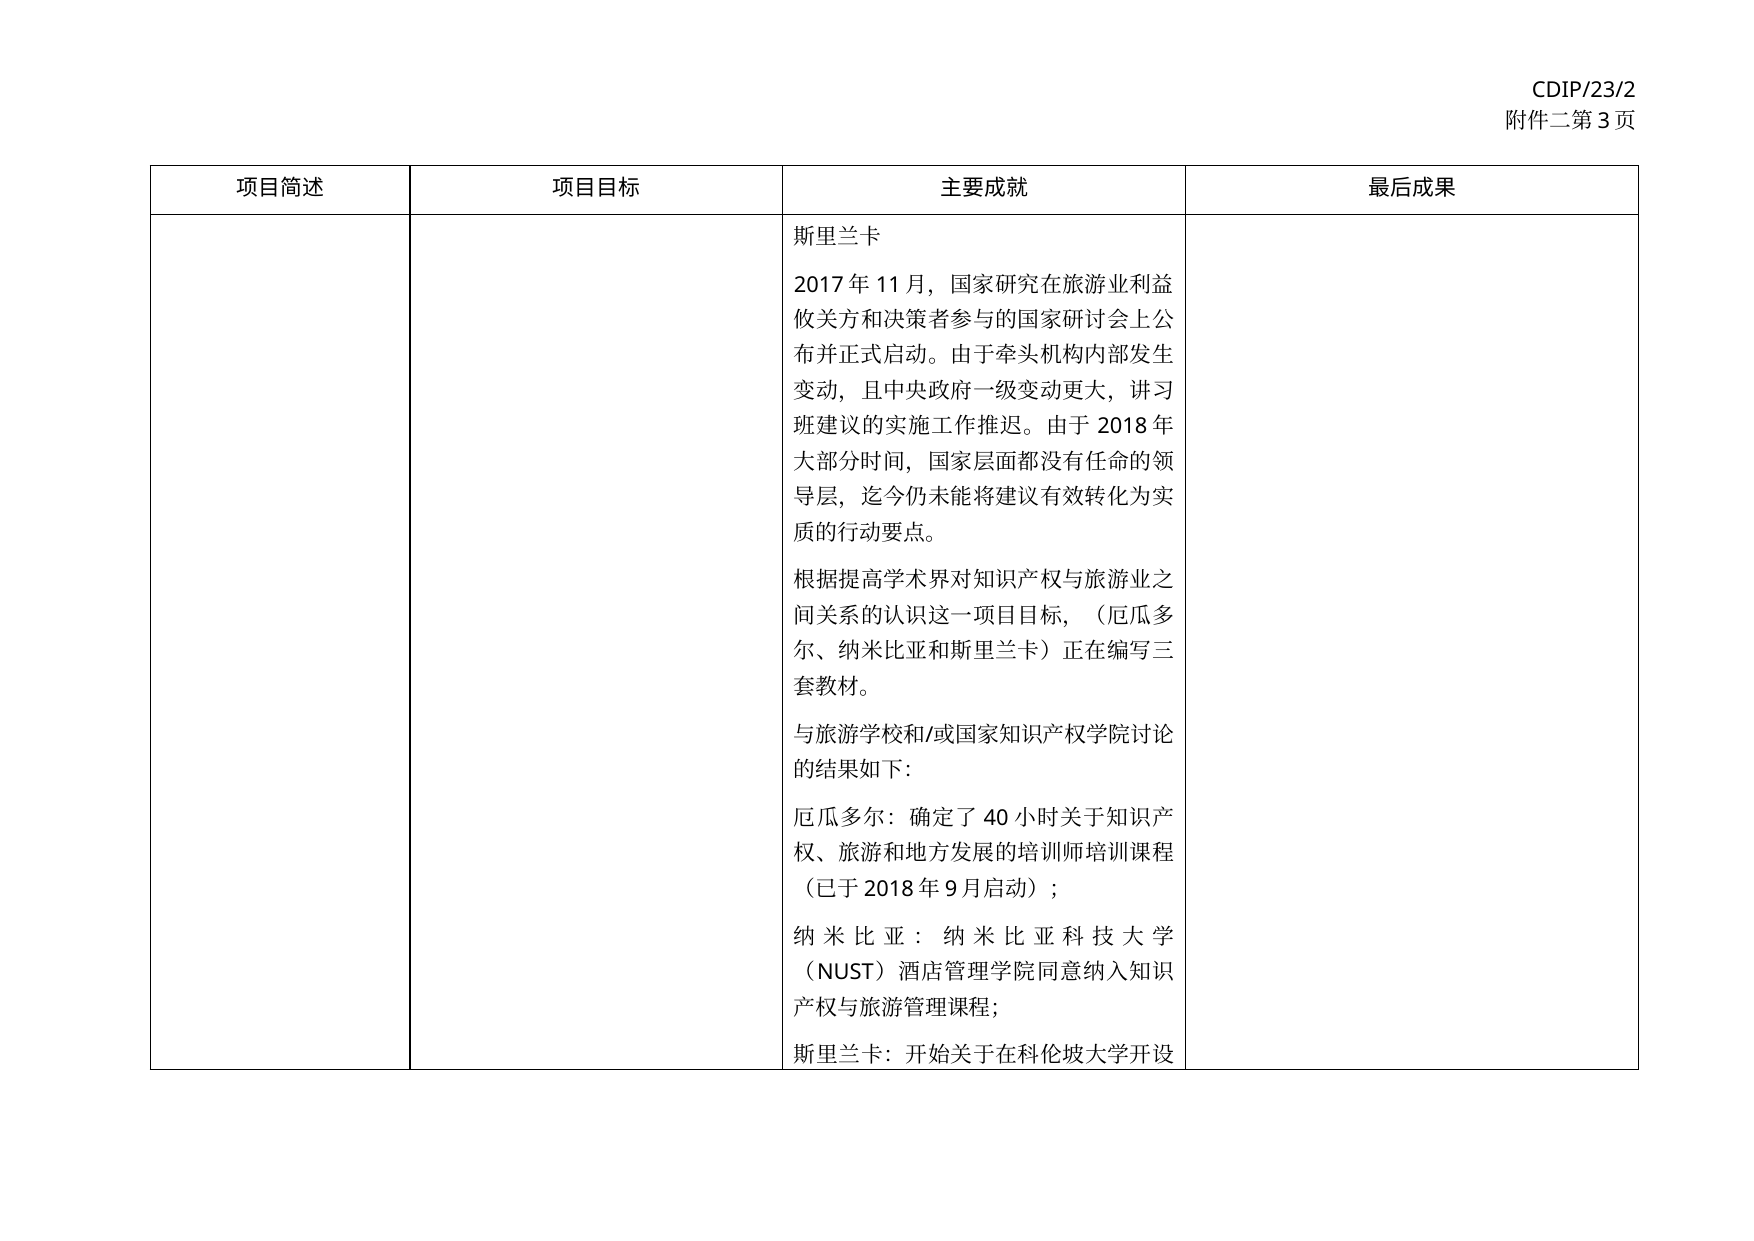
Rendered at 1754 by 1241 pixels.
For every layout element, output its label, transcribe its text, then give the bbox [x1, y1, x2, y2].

table_header 项目简述 [151, 166, 409, 214]
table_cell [411, 215, 782, 1069]
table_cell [151, 215, 409, 1069]
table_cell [1186, 215, 1638, 1069]
table_header 项目目标 [411, 166, 782, 214]
table_header 最后成果 [1186, 166, 1638, 214]
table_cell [783, 215, 1185, 1069]
table_header 主要成就 [783, 166, 1185, 214]
